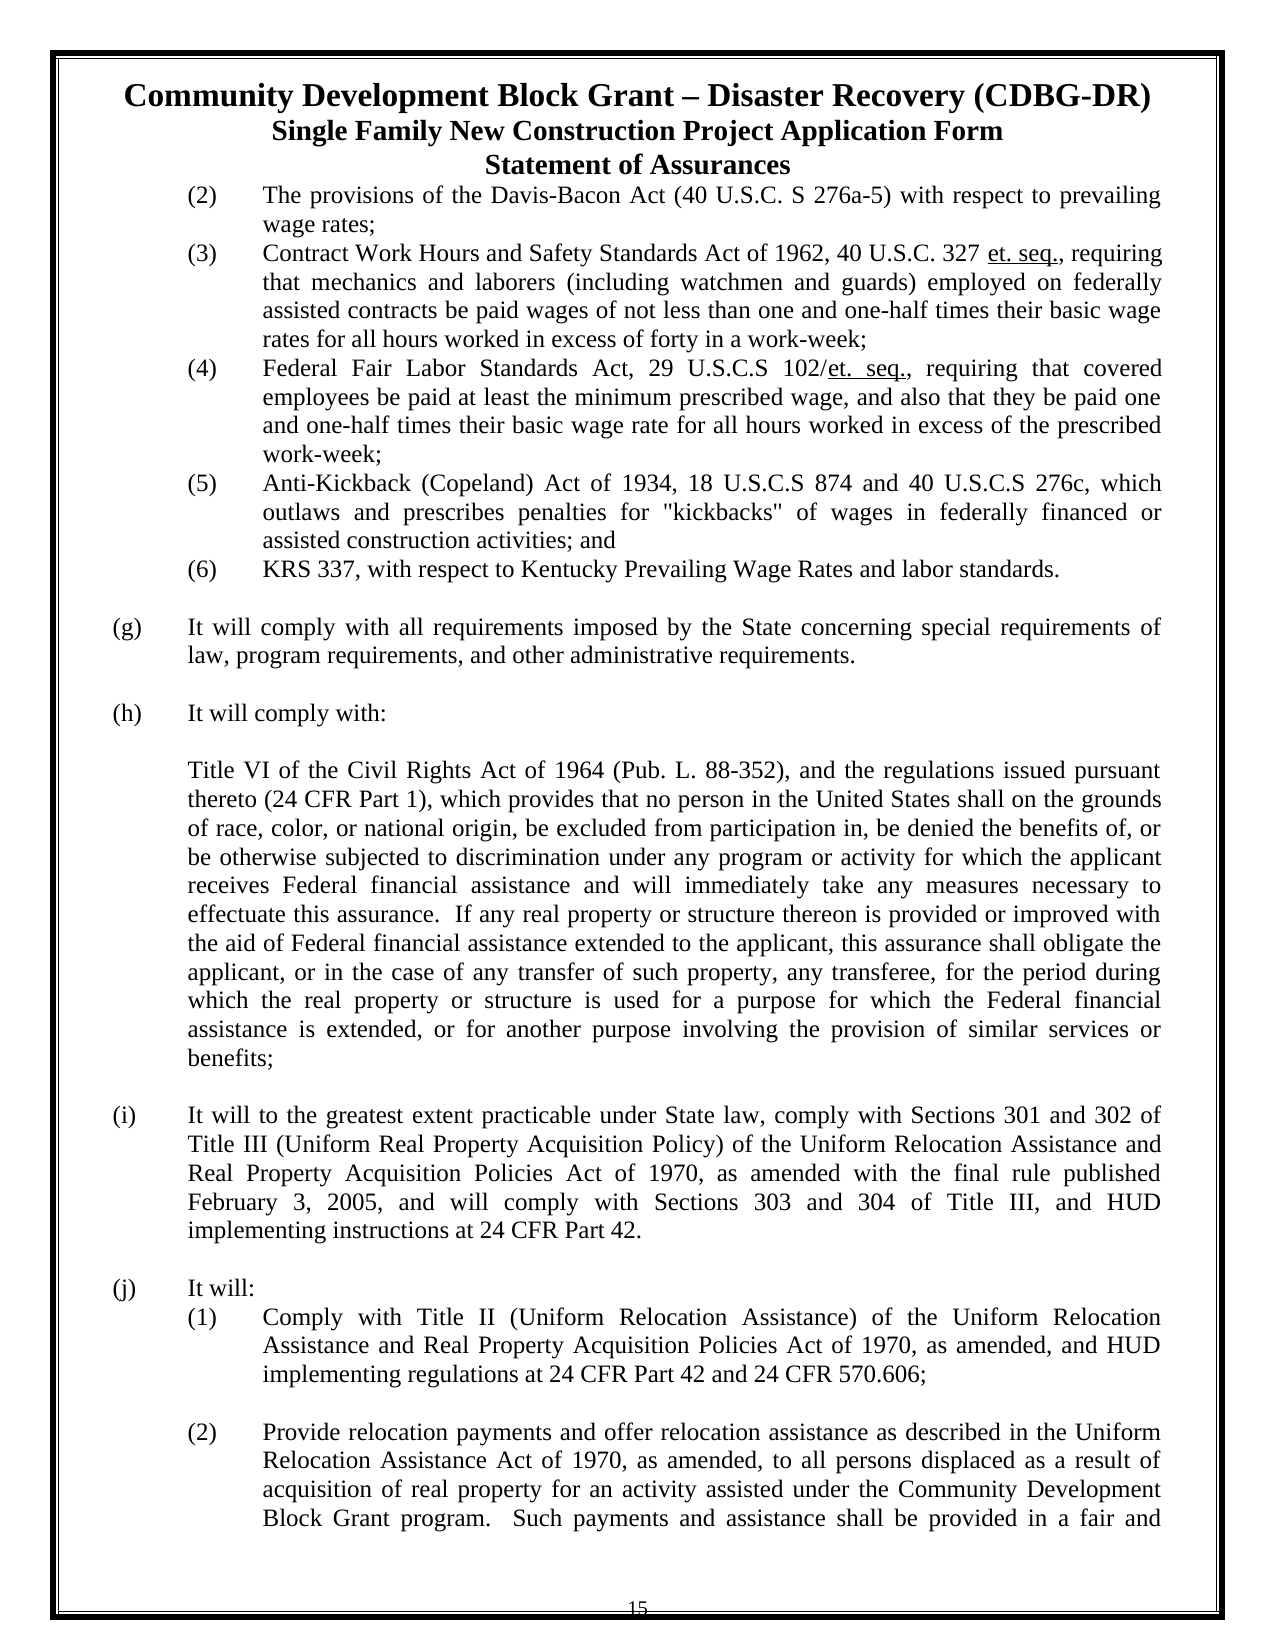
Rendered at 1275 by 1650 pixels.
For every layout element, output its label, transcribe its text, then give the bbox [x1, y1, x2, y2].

text (g) It will comply with all requirements imposed by the State concerning special requirements of law, program requirements, and other administrative requirements. [112, 612, 1162, 669]
text (4) Federal Fair Labor Standards Act, 29 U.S.C.S 102/et. seq., requiring that covered employees be paid at least the minimum prescribed wage, and also that they be paid one and one-half times their basic wage rate for all hours worked in excess of the prescribed work-week; [187, 353, 1162, 468]
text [187, 1417, 1162, 1532]
list Comply with Title II (Uniform Relocation Assistance) of the Uniform Relocation Assistance and Real Property Acquisition Policies Act of 1970, as amended, and HUD implementing regulations at 24 CFR Part 42 and 24 CFR 570.606; [187, 1302, 1162, 1388]
text (3) Contract Work Hours and Safety Standards Act of 1962, 40 U.S.C. 327 et. seq., requiring that mechanics and laborers (including watchmen and guards) employed on federally assisted contracts be paid wages of not less than one and one-half times their basic wage rates for all hours worked in excess of forty in a work-week; [187, 238, 1162, 353]
text (2) The provisions of the Davis-Bacon Act (40 U.S.C. S 276a-5) with respect to prevailing wage rates; [187, 180, 1162, 238]
text Title VI of the Civil Rights Act of 1964 (Pub. L. 88-352), and the regulations issued pursuant thereto (24 CFR Part 1), which provides that no person in the United States shall on the grounds of race, color, or national origin, be excluded from participation in, be denied the benefits of, or be otherwise subjected to discrimination under any program or activity for which the applicant receives Federal financial assistance and will immediately take any measures necessary to effectuate this assurance. If any real property or structure thereon is provided or improved with the aid of Federal financial assistance extended to the applicant, this assurance shall obligate the applicant, or in the case of any transfer of such property, any transferee, for the period during which the real property or structure is used for a purpose for which the Federal financial assistance is extended, or for another purpose involving the provision of similar services or benefits; [187, 755, 1162, 1072]
text (i) It will to the greatest extent practicable under State law, comply with Sections 301 and 302 of Title III (Uniform Real Property Acquisition Policy) of the Uniform Relocation Assistance and Real Property Acquisition Policies Act of 1970, as amended with the final rule published February 3, 2005, and will comply with Sections 303 and 304 of Title III, and HUD implementing instructions at 24 CFR Part 42. [112, 1100, 1162, 1244]
text (j) It will: [112, 1273, 1162, 1302]
text (5) Anti-Kickback (Copeland) Act of 1934, 18 U.S.C.S 874 and 40 U.S.C.S 276c, which outlaws and prescribes penalties for "kickbacks" of wages in federally financed or assisted construction activities; and [187, 468, 1162, 554]
text (h) It will comply with: [112, 698, 1162, 727]
text (6) KRS 337, with respect to Kentucky Prevailing Wage Rates and labor standards. [187, 554, 1162, 583]
